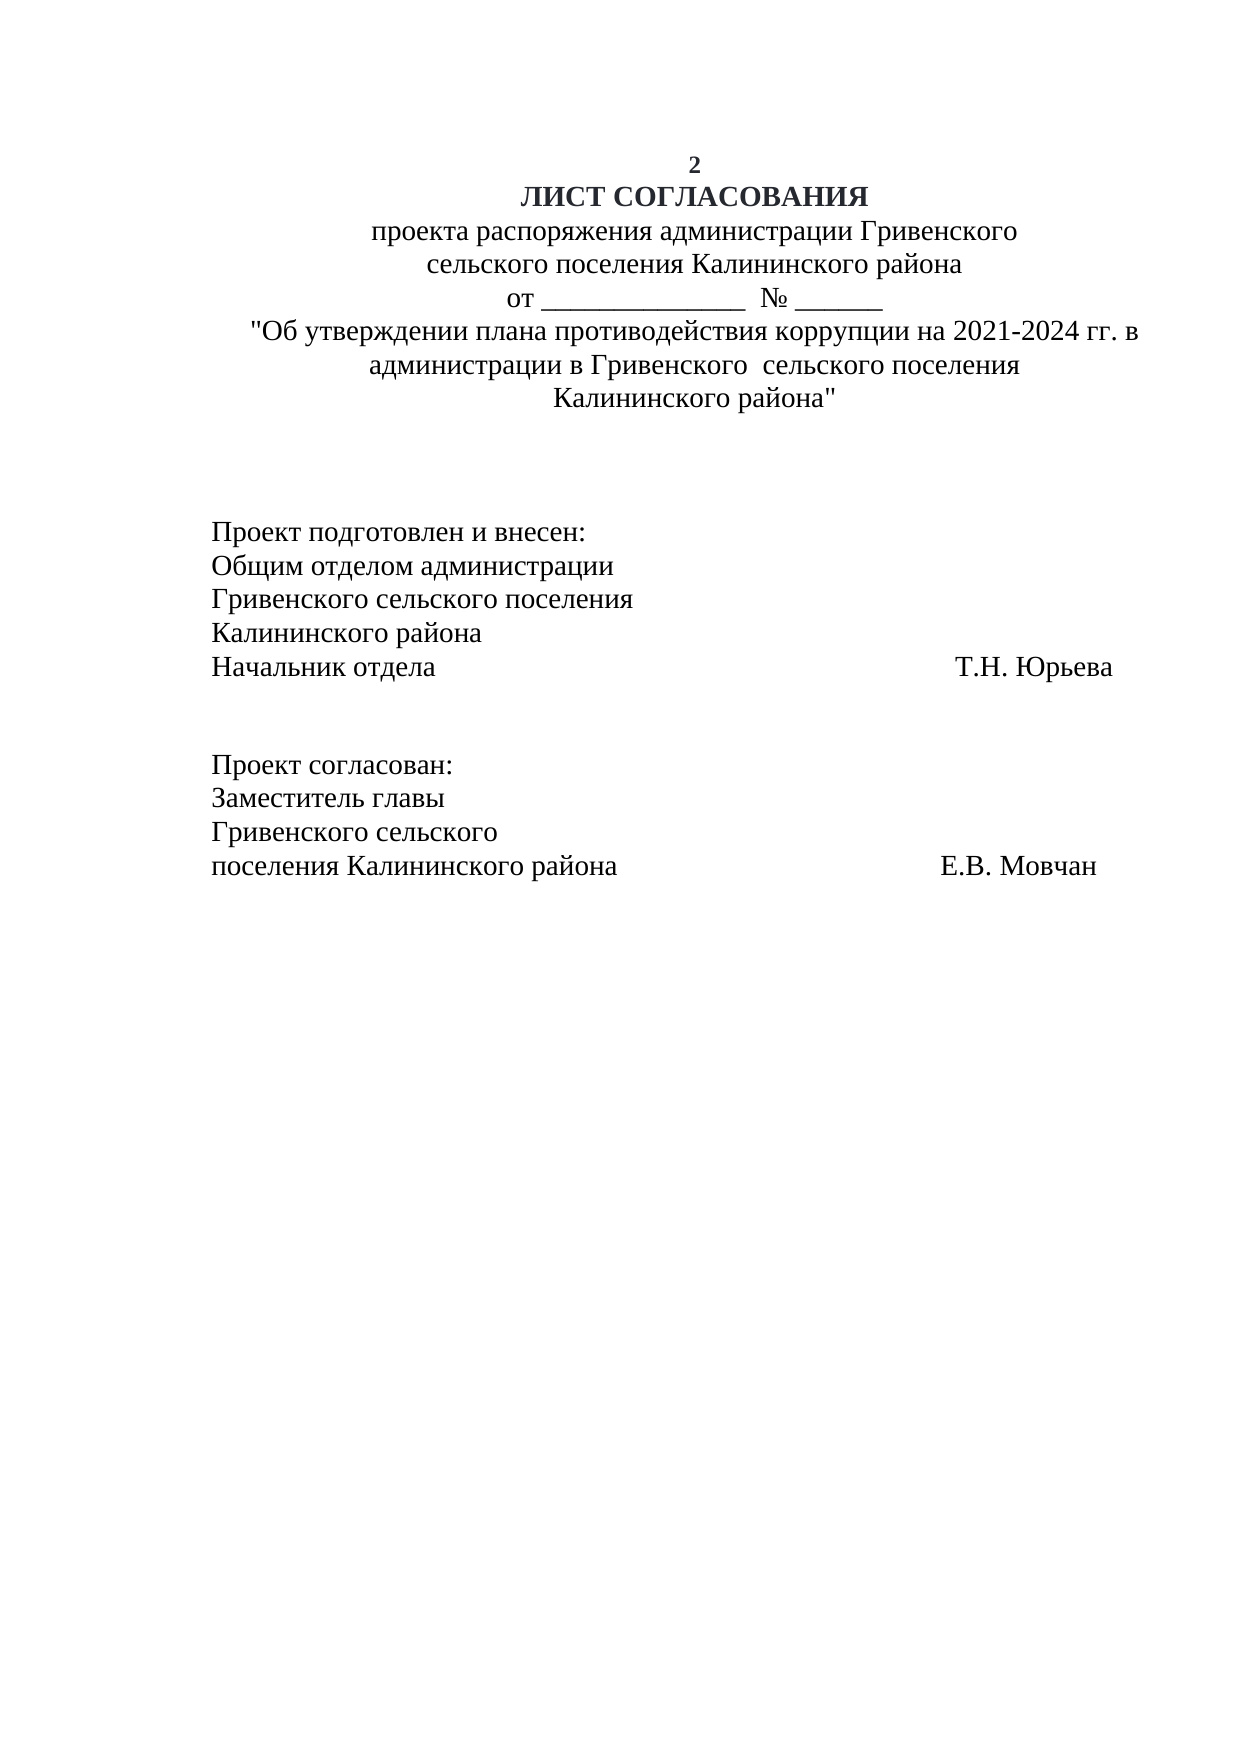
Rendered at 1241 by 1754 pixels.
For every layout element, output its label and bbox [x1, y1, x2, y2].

table_header [177, 150, 1167, 881]
